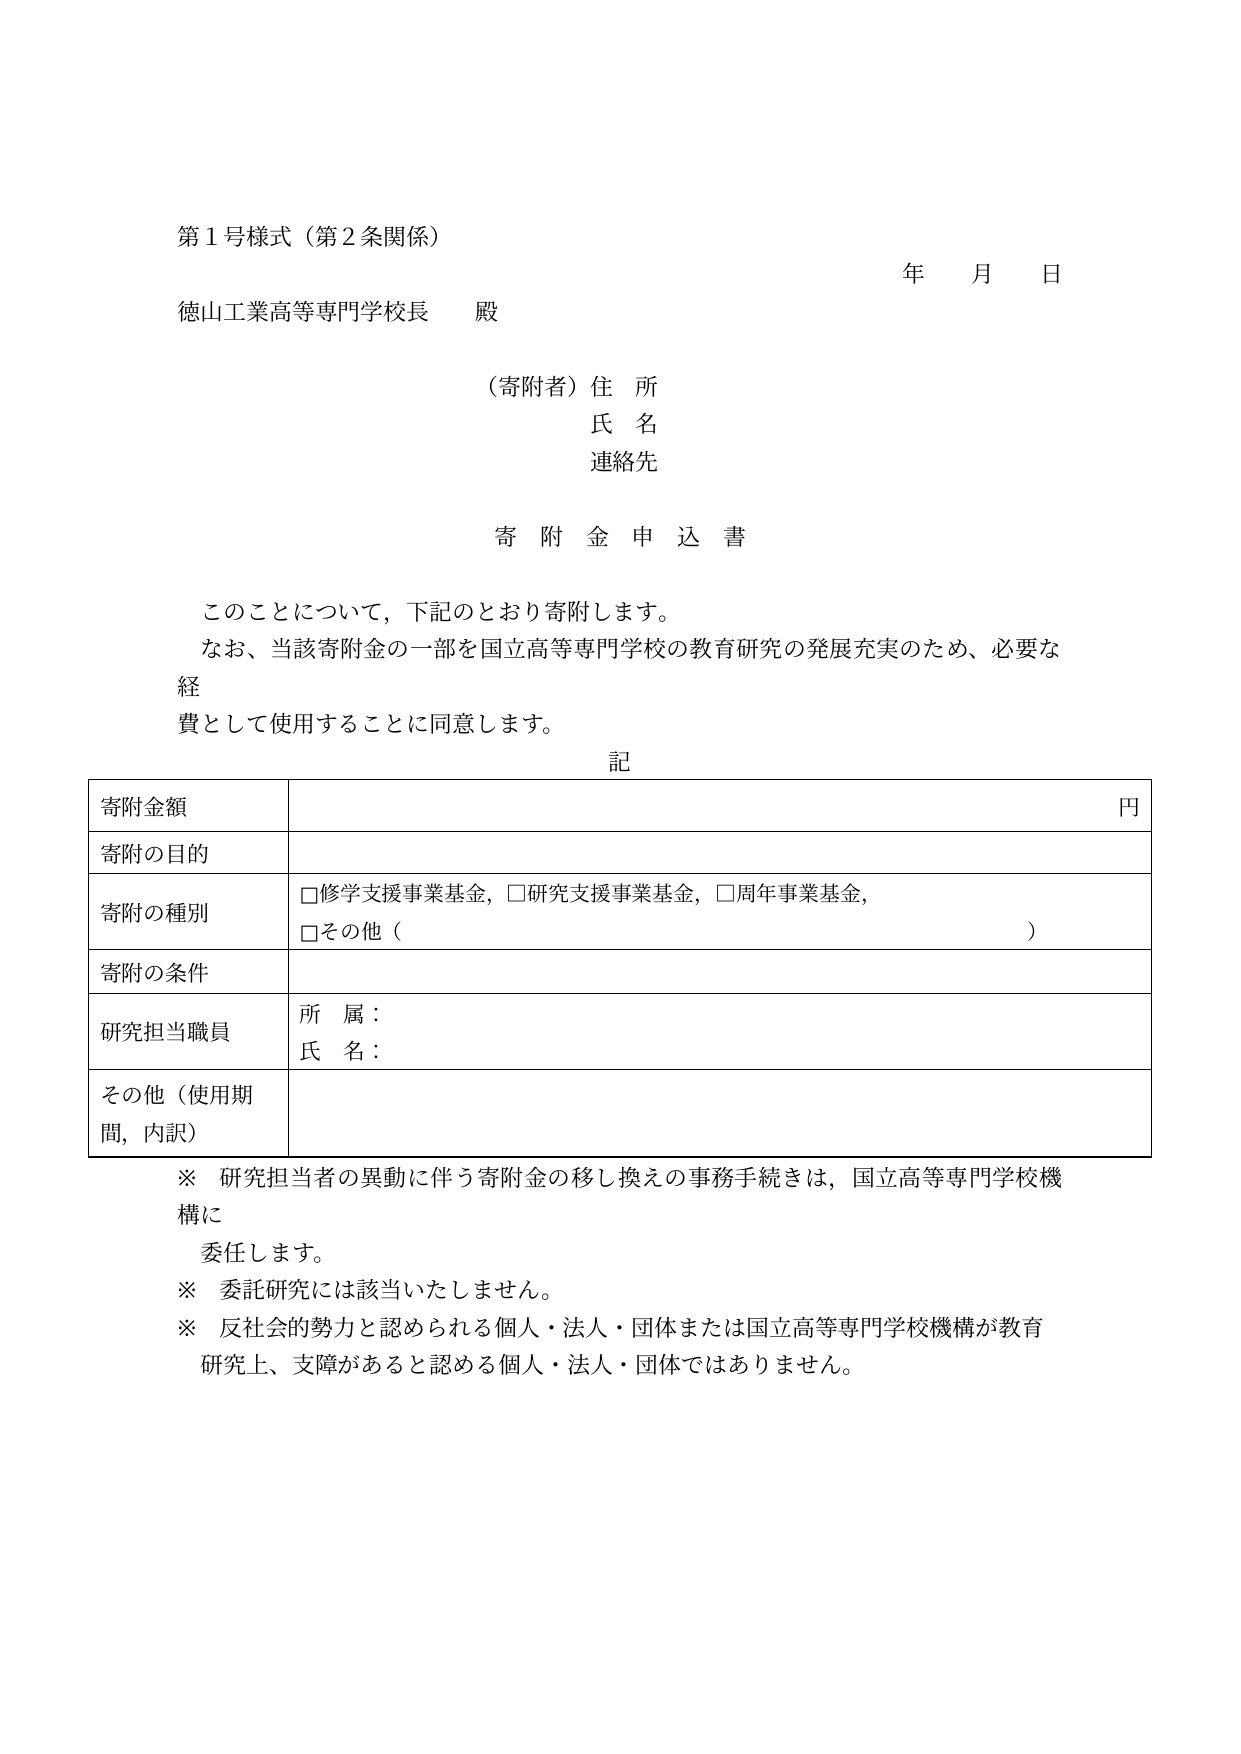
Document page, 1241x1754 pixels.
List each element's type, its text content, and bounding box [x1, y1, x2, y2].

text （寄附者）住 所 [177, 367, 1063, 404]
text 氏 名 [177, 404, 1063, 442]
text ※ 研究担当者の異動に伴う寄附金の移し換えの事務手続きは，国立高等専門学校機構に [177, 1158, 1063, 1232]
table_cell 寄附の条件 [89, 950, 288, 993]
text ※ 反社会的勢力と認められる個人・法人・団体または国立高等専門学校機構が教育研究上、支障があると認める個人・法人・団体ではありません。 [177, 1307, 1063, 1382]
table_cell [289, 950, 1151, 993]
text 委任します。 [177, 1232, 1063, 1270]
table_cell その他（使用期間，内訳） [89, 1070, 288, 1156]
table_cell [289, 1070, 1151, 1156]
text 連絡先 [177, 442, 1063, 479]
table_cell 所 属： 氏 名： [289, 994, 1151, 1069]
table_header 寄附金額 [89, 780, 288, 831]
text 記 [177, 742, 1063, 779]
text このことについて，下記のとおり寄附します。 [177, 592, 1063, 629]
table_cell 寄附の種別 [89, 874, 288, 949]
text 費として使用することに同意します。 [177, 704, 1063, 742]
text 年 月 日 [177, 254, 1063, 292]
table_cell 研究担当職員 [89, 994, 288, 1069]
text なお、当該寄附金の一部を国立高等専門学校の教育研究の発展充実のため、必要な経 [177, 629, 1063, 704]
table_header 円 [289, 780, 1151, 831]
table_cell □修学支援事業基金，□研究支援事業基金，□周年事業基金， □その他（ ） [289, 874, 1151, 949]
table_cell [289, 832, 1151, 873]
table_cell 寄附の目的 [89, 832, 288, 873]
text ※ 委託研究には該当いたしません。 [177, 1270, 1063, 1307]
text 第１号様式（第２条関係） [177, 217, 1063, 254]
text 徳山工業高等専門学校長 殿 [177, 292, 1063, 329]
text 寄 附 金 申 込 書 [177, 517, 1063, 554]
